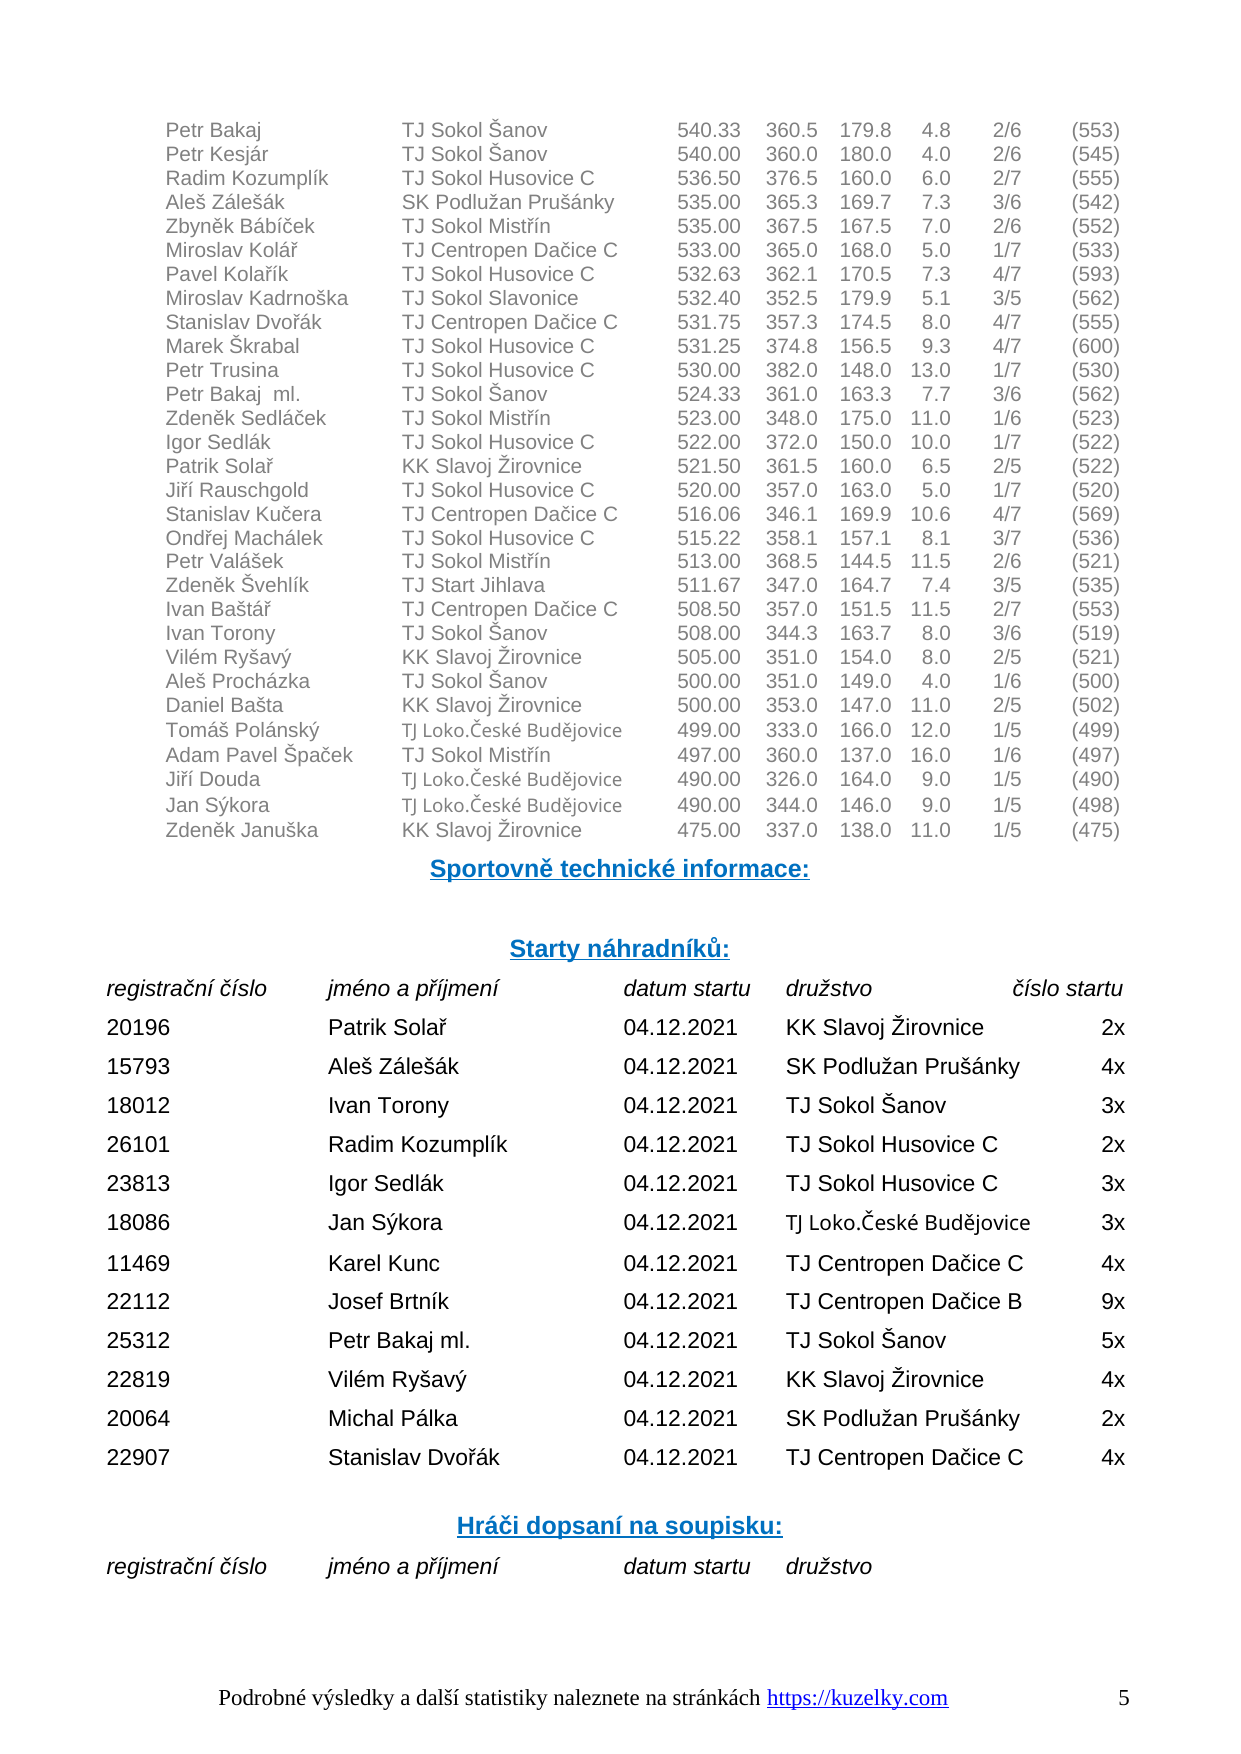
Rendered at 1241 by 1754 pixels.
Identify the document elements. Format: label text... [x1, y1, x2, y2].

text Marek Škrabal TJ Sokol Husovice C 531.25 374.8 156.5 9.3 4/7 (600) [106, 334, 1134, 358]
text Jiří Douda TJ Loko.České Budějovice 490.00 326.0 164.0 9.0 1/5 (490) [106, 767, 1134, 792]
text Stanislav Kučera TJ Centropen Dačice C 516.06 346.1 169.9 10.6 4/7 (569) [106, 501, 1134, 525]
text Sportovně technické informace: [94, 854, 1145, 883]
text Miroslav Kolář TJ Centropen Dačice C 533.00 365.0 168.0 5.0 1/7 (533) [106, 238, 1134, 262]
text Petr Bakaj ml. TJ Sokol Šanov 524.33 361.0 163.3 7.7 3/6 (562) [106, 382, 1134, 406]
text 20064 Michal Pálka 04.12.2021 SK Podlužan Prušánky 2x [106, 1405, 1134, 1431]
text Petr Bakaj TJ Sokol Šanov 540.33 360.5 179.8 4.8 2/6 (553) [106, 118, 1134, 142]
text Zdeněk Švehlík TJ Start Jihlava 511.67 347.0 164.7 7.4 3/5 (535) [106, 573, 1134, 597]
text 15793 Aleš Zálešák 04.12.2021 SK Podlužan Prušánky 4x [106, 1053, 1134, 1079]
text 26101 Radim Kozumplík 04.12.2021 TJ Sokol Husovice C 2x [106, 1131, 1134, 1157]
text 18086 Jan Sýkora 04.12.2021 TJ Loko.České Budějovice 3x [106, 1208, 1134, 1237]
text Petr Kesjár TJ Sokol Šanov 540.00 360.0 180.0 4.0 2/6 (545) [106, 142, 1134, 166]
text Aleš Zálešák SK Podlužan Prušánky 535.00 365.3 169.7 7.3 3/6 (542) [106, 190, 1134, 214]
text 20196 Patrik Solař 04.12.2021 KK Slavoj Žirovnice 2x [106, 1014, 1134, 1041]
text Tomáš Polánský TJ Loko.České Budějovice 499.00 333.0 166.0 12.0 1/5 (499) [106, 717, 1134, 743]
text Patrik Solař KK Slavoj Žirovnice 521.50 361.5 160.0 6.5 2/5 (522) [106, 453, 1134, 477]
text registrační číslo jméno a příjmení datum startu družstvo číslo startu [106, 975, 1134, 1002]
text registrační číslo jméno a příjmení datum startu družstvo [106, 1553, 1134, 1579]
text 22112 Josef Brtník 04.12.2021 TJ Centropen Dačice B 9x [106, 1288, 1134, 1315]
text 23813 Igor Sedlák 04.12.2021 TJ Sokol Husovice C 3x [106, 1170, 1134, 1196]
text Igor Sedlák TJ Sokol Husovice C 522.00 372.0 150.0 10.0 1/7 (522) [106, 429, 1134, 453]
text Miroslav Kadrnoška TJ Sokol Slavonice 532.40 352.5 179.9 5.1 3/5 (562) [106, 286, 1134, 310]
text Radim Kozumplík TJ Sokol Husovice C 536.50 376.5 160.0 6.0 2/7 (555) [106, 166, 1134, 190]
text Ivan Baštář TJ Centropen Dačice C 508.50 357.0 151.5 11.5 2/7 (553) [106, 597, 1134, 621]
text 18012 Ivan Torony 04.12.2021 TJ Sokol Šanov 3x [106, 1092, 1134, 1118]
text 22907 Stanislav Dvořák 04.12.2021 TJ Centropen Dačice C 4x [106, 1444, 1134, 1470]
text Hráči dopsaní na soupisku: [94, 1483, 1145, 1540]
text Pavel Kolařík TJ Sokol Husovice C 532.63 362.1 170.5 7.3 4/7 (593) [106, 262, 1134, 286]
text Vilém Ryšavý KK Slavoj Žirovnice 505.00 351.0 154.0 8.0 2/5 (521) [106, 645, 1134, 669]
text Adam Pavel Špaček TJ Sokol Mistřín 497.00 360.0 137.0 16.0 1/6 (497) [106, 743, 1134, 767]
text Petr Valášek TJ Sokol Mistřín 513.00 368.5 144.5 11.5 2/6 (521) [106, 549, 1134, 573]
text Jiří Rauschgold TJ Sokol Husovice C 520.00 357.0 163.0 5.0 1/7 (520) [106, 477, 1134, 501]
text Aleš Procházka TJ Sokol Šanov 500.00 351.0 149.0 4.0 1/6 (500) [106, 669, 1134, 693]
text 11469 Karel Kunc 04.12.2021 TJ Centropen Dačice C 4x [106, 1249, 1134, 1276]
text Petr Trusina TJ Sokol Husovice C 530.00 382.0 148.0 13.0 1/7 (530) [106, 358, 1134, 382]
text 22819 Vilém Ryšavý 04.12.2021 KK Slavoj Žirovnice 4x [106, 1366, 1134, 1392]
text Zdeněk Sedláček TJ Sokol Mistřín 523.00 348.0 175.0 11.0 1/6 (523) [106, 406, 1134, 429]
text Stanislav Dvořák TJ Centropen Dačice C 531.75 357.3 174.5 8.0 4/7 (555) [106, 310, 1134, 334]
text Daniel Bašta KK Slavoj Žirovnice 500.00 353.0 147.0 11.0 2/5 (502) [106, 693, 1134, 717]
text Starty náhradníků: [94, 934, 1145, 963]
text Ivan Torony TJ Sokol Šanov 508.00 344.3 163.7 8.0 3/6 (519) [106, 621, 1134, 645]
text Zbyněk Bábíček TJ Sokol Mistřín 535.00 367.5 167.5 7.0 2/6 (552) [106, 214, 1134, 238]
text Ondřej Machálek TJ Sokol Husovice C 515.22 358.1 157.1 8.1 3/7 (536) [106, 525, 1134, 549]
text Zdeněk Januška KK Slavoj Žirovnice 475.00 337.0 138.0 11.0 1/5 (475) [106, 818, 1134, 842]
text Jan Sýkora TJ Loko.České Budějovice 490.00 344.0 146.0 9.0 1/5 (498) [106, 792, 1134, 818]
text 25312 Petr Bakaj ml. 04.12.2021 TJ Sokol Šanov 5x [106, 1327, 1134, 1353]
